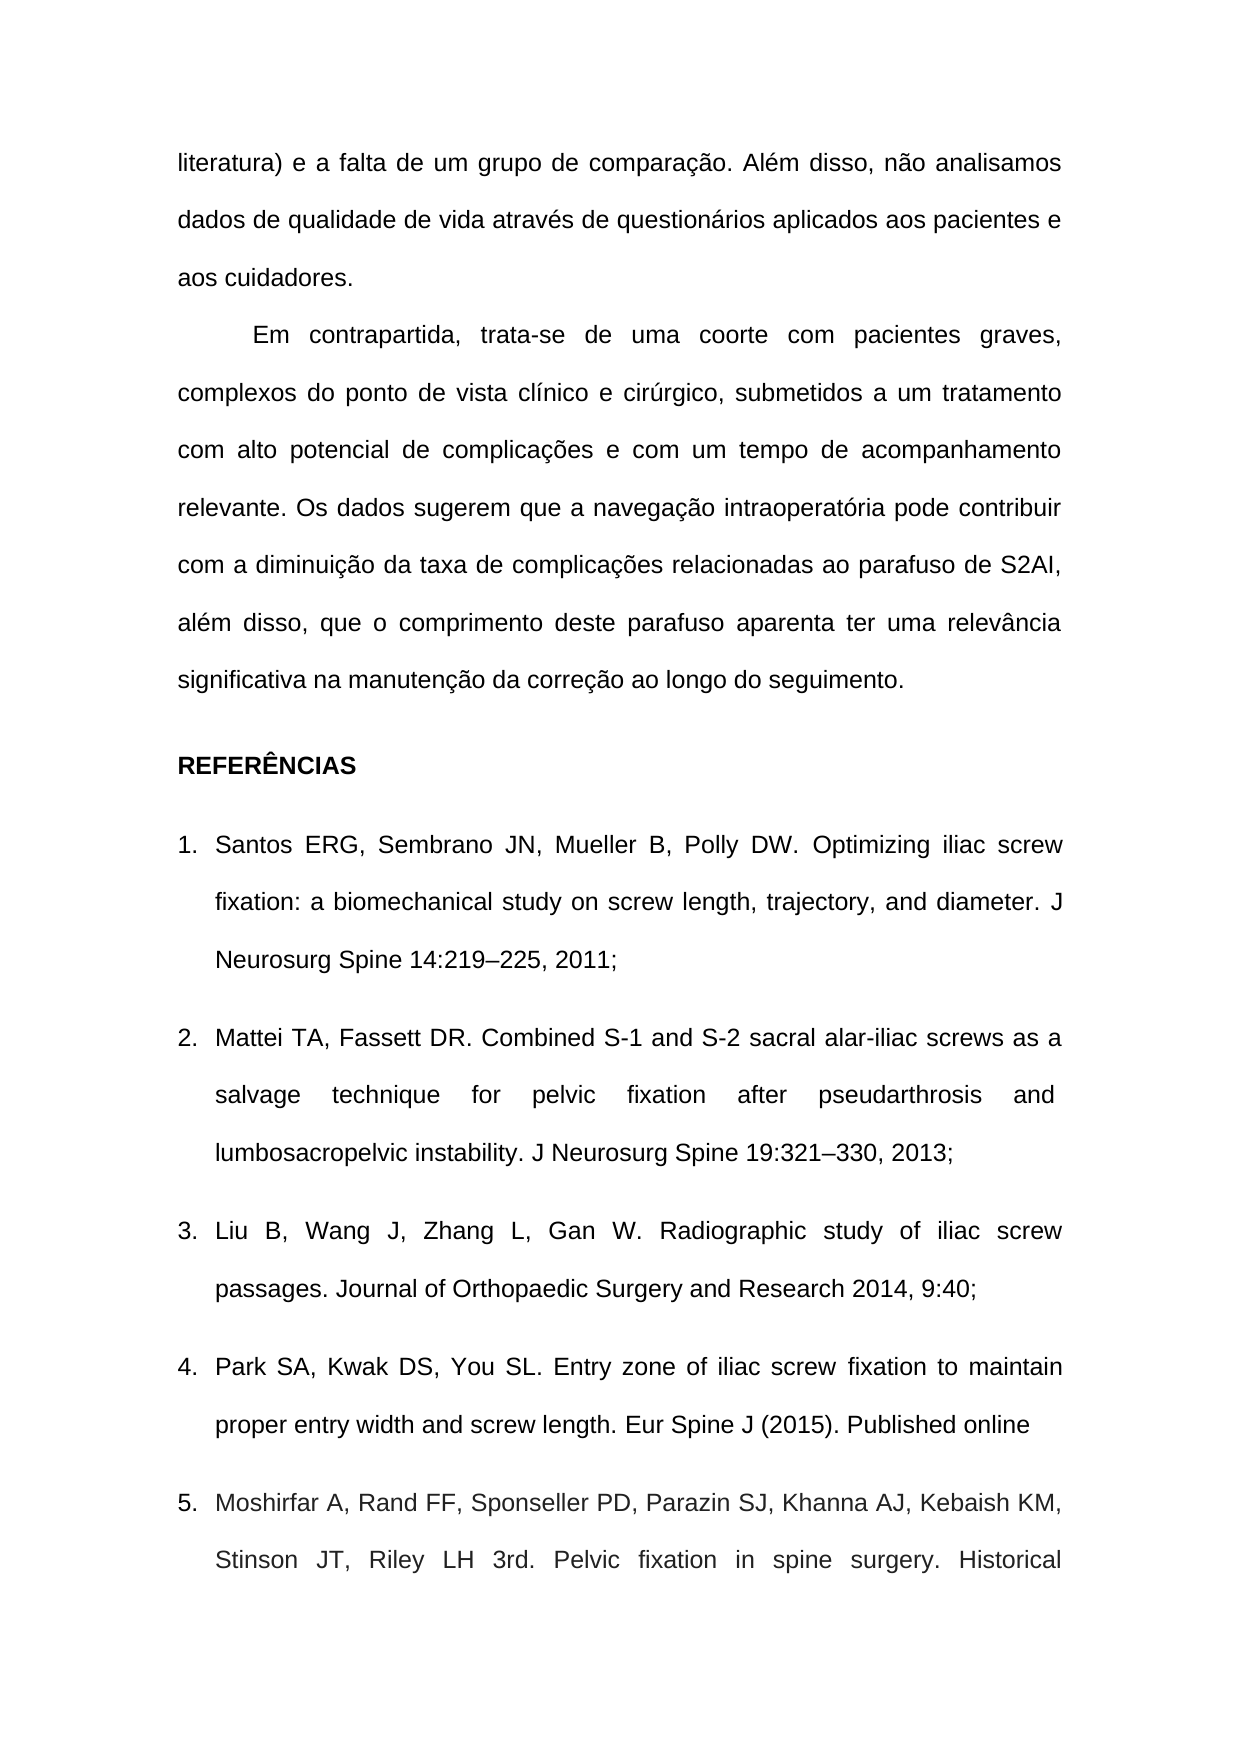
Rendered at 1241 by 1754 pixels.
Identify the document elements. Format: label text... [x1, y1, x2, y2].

list Park SA, Kwak DS, You SL. Entry zone of iliac screw ﬁxation to maintain proper entry width and screw length. Eur Spine J (2015). Published online [177, 1352, 1063, 1438]
list Santos ERG, Sembrano JN, Mueller B, Polly DW. Optimizing iliac screw fixation: a biomechanical study on screw length, trajectory, and diameter. J Neurosurg Spine 14:219–225, 2011; [177, 830, 1063, 973]
list Liu B, Wang J, Zhang L, Gan W. Radiographic study of iliac screw passages. Journal of Orthopaedic Surgery and Research 2014, 9:40; [177, 1216, 1063, 1303]
text Em contrapartida, trata-se de uma coorte com pacientes graves, complexos do ponto de vista clínico e cirúrgico, submetidos a um tratamento com alto potencial de complicações e com um tempo de acompanhamento relevante. Os dados sugerem que a navegação intraoperatória pode contribuir com a diminuição da taxa de complicações relacionadas ao parafuso de S2AI, além disso, que o comprimento deste parafuso aparenta ter uma relevância significativa na manutenção da correção ao longo do seguimento. [177, 320, 1063, 694]
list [177, 1488, 1063, 1574]
list Mattei TA, Fassett DR. Combined S-1 and S-2 sacral alar-iliac screws as a salvage technique for pelvic fixation after pseudarthrosis and lumbosacropelvic instability. J Neurosurg Spine 19:321–330, 2013; [177, 1023, 1063, 1167]
text REFERÊNCIAS [177, 751, 1063, 780]
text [177, 148, 1063, 291]
